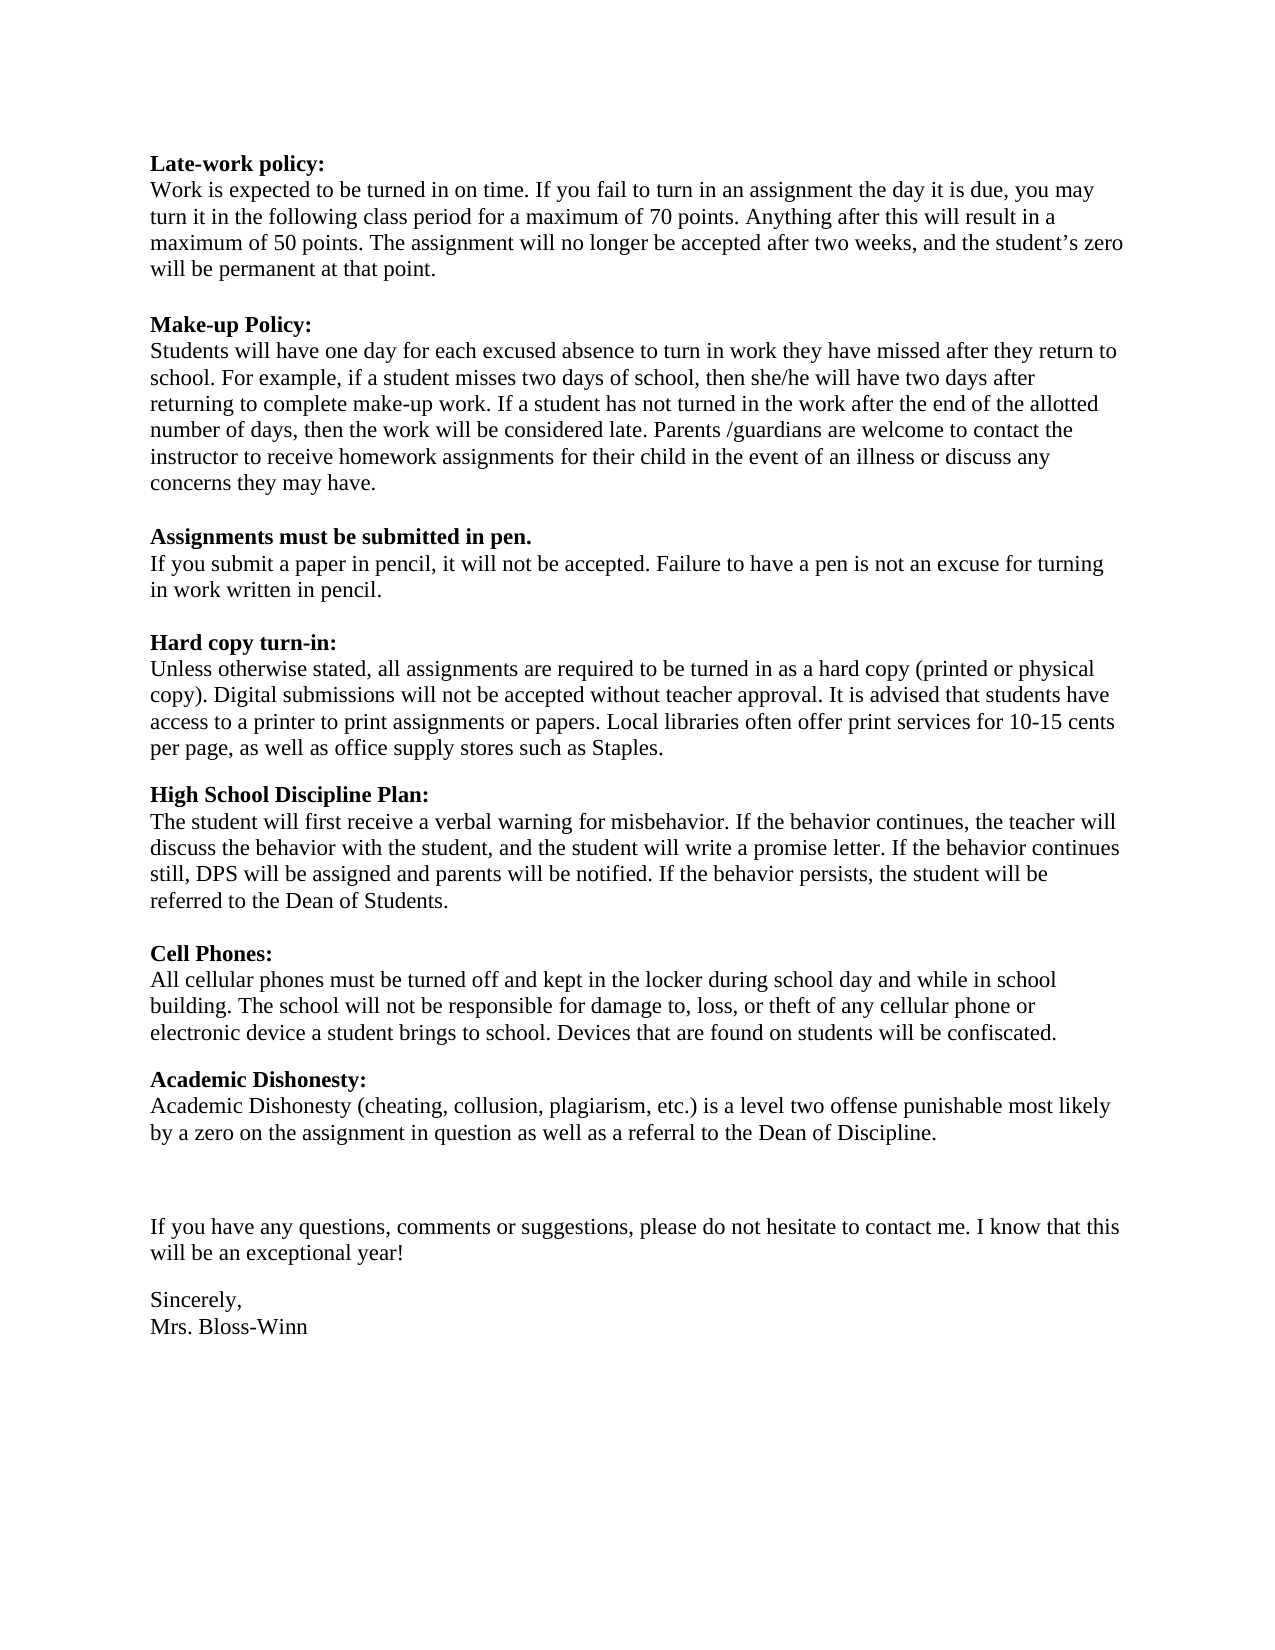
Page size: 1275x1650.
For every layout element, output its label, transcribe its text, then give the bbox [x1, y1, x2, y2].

text Sincerely, [150, 1286, 1125, 1313]
text Make-up Policy: [150, 311, 1125, 337]
text Late-work policy: [150, 150, 1125, 176]
text Hard copy turn-in: [150, 629, 1125, 655]
text Mrs. Bloss-Winn [150, 1313, 1125, 1339]
text Work is expected to be turned in on time. If you fail to turn in an assignment the day it is due, you may turn it in the following class period for a maximum of 70 points. Anything after this will result in a maximum of 50 points. The assignment will no longer be accepted after two weeks, and the student’s zero will be permanent at that point. [150, 176, 1125, 282]
text High School Discipline Plan: [150, 781, 1125, 808]
text Unless otherwise stated, all assignments are required to be turned in as a hard copy (printed or physical copy). Digital submissions will not be accepted without teacher approval. It is advised that students have access to a printer to print assignments or papers. Local libraries often offer print services for 10-15 cents per page, as well as office supply stores such as Staples. [150, 655, 1125, 761]
text If you submit a paper in pencil, it will not be accepted. Failure to have a pen is not an excuse for turning in work written in pencil. [150, 550, 1125, 602]
text If you have any questions, comments or suggestions, please do not hesitate to contact me. I know that this will be an exceptional year! [150, 1213, 1125, 1266]
text The student will first receive a verbal warning for misbehavior. If the behavior continues, the teacher will discuss the behavior with the student, and the student will write a promise letter. If the behavior continues still, DPS will be assigned and parents will be notified. If the behavior persists, the student will be referred to the Dean of Students. [150, 808, 1125, 913]
text Academic Dishonesty (cheating, collusion, plagiarism, etc.) is a level two offense punishable most likely by a zero on the assignment in question as well as a referral to the Dean of Discipline. [150, 1092, 1125, 1145]
text Assignments must be submitted in pen. [150, 523, 1125, 550]
text All cellular phones must be turned off and kept in the locker during school day and while in school building. The school will not be responsible for damage to, loss, or theft of any cellular phone or electronic device a student brings to school. Devices that are found on students will be confiscated. [150, 966, 1125, 1045]
text Students will have one day for each excused absence to turn in work they have missed after they return to school. For example, if a student misses two days of school, then she/he will have two days after returning to complete make-up work. If a student has not turned in the work after the end of the allotted number of days, then the work will be considered late. Parents /guardians are welcome to contact the instructor to receive homework assignments for their child in the event of an illness or discuss any concerns they may have. [150, 337, 1125, 523]
text Academic Dishonesty: [150, 1066, 1125, 1092]
text Cell Phones: [150, 939, 1125, 966]
